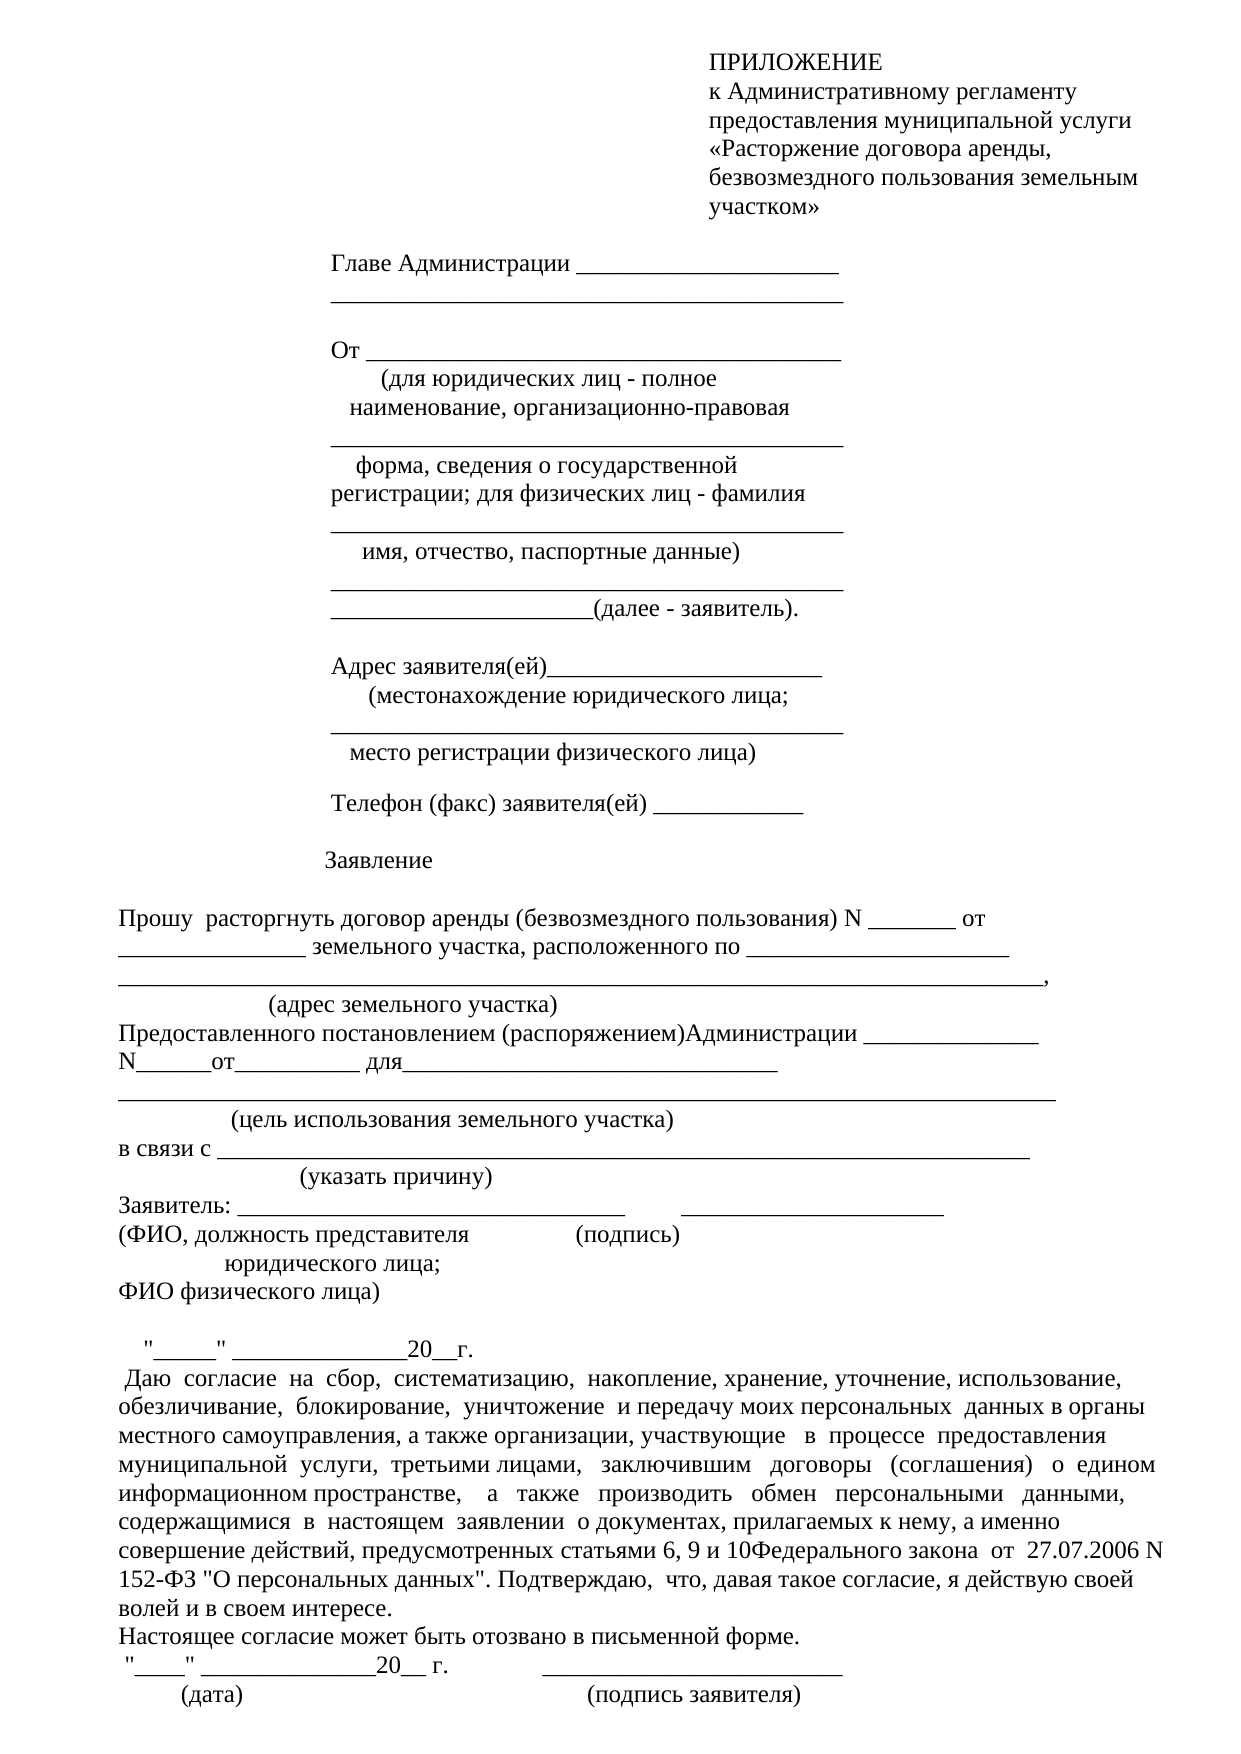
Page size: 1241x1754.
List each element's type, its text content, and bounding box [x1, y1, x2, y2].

text Даю согласие на сбор, систематизацию, накопление, хранение, уточнение, использование, обезличивание, блокирование, уничтожение и передачу моих персональных данных в органы местного самоуправления, а также организации, участвующие в процессе предоставления муниципальной услуги, третьими лицами, заключившим договоры (соглашения) о едином информационном пространстве, а также производить обмен персональными данными, [118, 1363, 1181, 1506]
text Настоящее согласие может быть отозвано в письменной форме. [118, 1621, 1181, 1650]
text Адрес заявителя(ей)______________________ [118, 651, 1181, 680]
text (для юридических лиц - полное [118, 363, 1181, 392]
text __________________________________________________________________________, [118, 960, 1181, 989]
text Прошу расторгнуть договор аренды (безвозмездного пользования) N _______ от [118, 903, 1181, 931]
text (дата) (подпись заявителя) [118, 1679, 1181, 1708]
text имя, отчество, паспортные данные) [118, 536, 1181, 565]
text "_____" ______________20__г. [118, 1334, 1181, 1363]
text _________________________________________ [118, 507, 1181, 536]
text _________________________________________ [118, 565, 1181, 593]
text (указать причину) [118, 1161, 1181, 1190]
text "____" ______________20__ г. ________________________ [118, 1650, 1181, 1679]
text _________________________________________ [118, 421, 1181, 450]
text Заявление [118, 845, 1181, 874]
text Телефон (факс) заявителя(ей) ____________ [118, 788, 1181, 816]
text Главе Администрации _____________________ [118, 248, 1181, 277]
text содержащимися в настоящем заявлении о документах, прилагаемых к нему, а именно совершение действий, предусмотренных статьями 6, 9 и 10Федерального закона от 27.07.2006 N 152-ФЗ "О персональных данных". Подтверждаю, что, давая такое согласие, я действую своей волей и в своем интересе. [118, 1506, 1181, 1621]
text в связи с _________________________________________________________________ [118, 1133, 1181, 1161]
text (цель использования земельного участка) [118, 1104, 1181, 1133]
text ПРИЛОЖЕНИЕ [709, 47, 1181, 76]
text место регистрации физического лица) [118, 737, 1181, 766]
text От ______________________________________ [118, 335, 1181, 363]
text ___________________________________________________________________________ [118, 1075, 1181, 1104]
text к Административному регламенту предоставления муниципальной услуги «Расторжение договора аренды, безвозмездного пользования земельным участком» [709, 76, 1181, 220]
text юридического лица; [118, 1248, 1181, 1276]
text форма, сведения о государственной [118, 450, 1181, 478]
text _________________________________________ [118, 277, 1181, 306]
text (адрес земельного участка) [118, 989, 1181, 1018]
text ФИО физического лица) [118, 1276, 1181, 1305]
text _________________________________________ [118, 708, 1181, 737]
text (местонахождение юридического лица; [118, 680, 1181, 708]
text Заявитель: _______________________________ _____________________ [118, 1190, 1181, 1219]
text наименование, организационно-правовая [118, 392, 1181, 421]
text Предоставленного постановлением (распоряжением)Администрации ______________ N______от__________ для______________________________ [118, 1018, 1181, 1075]
text _____________________(далее - заявитель). [118, 593, 1181, 622]
text _______________ земельного участка, расположенного по _____________________ [118, 931, 1181, 960]
text регистрации; для физических лиц - фамилия [118, 478, 1181, 507]
text (ФИО, должность представителя (подпись) [118, 1219, 1181, 1248]
